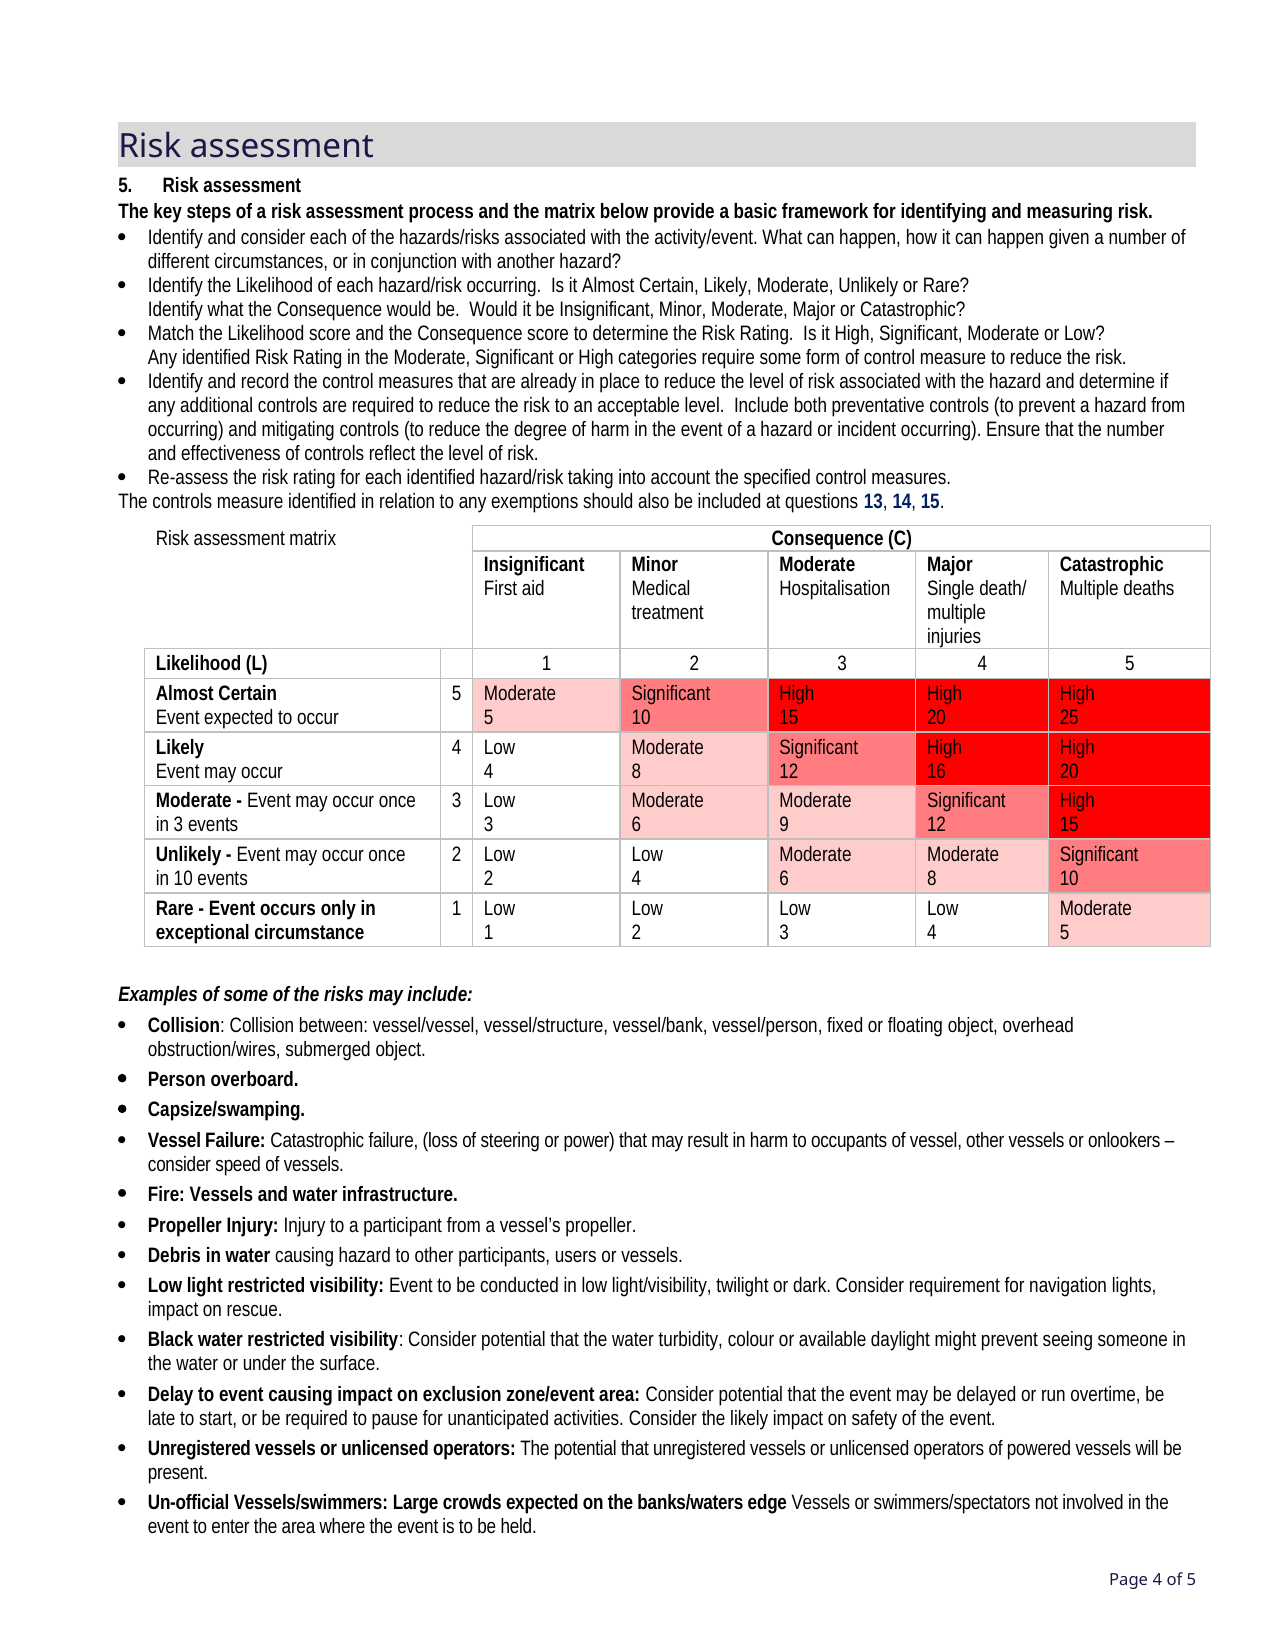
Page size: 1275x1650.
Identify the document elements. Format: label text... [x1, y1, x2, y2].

table_cell High 15 [1049, 786, 1210, 838]
list Identify the Likelihood of each hazard/risk occurring. Is it Almost Certain, Likely, Moderate, Unlikely or Rare? [118, 273, 1196, 297]
table_cell Low 4 [621, 840, 767, 892]
table_cell 5 [1049, 649, 1210, 677]
list Identify and consider each of the hazards/risks associated with the activity/event. What can happen, how it can happen given a number of different circumstances, or in conjunction with another hazard? [118, 225, 1196, 273]
table_cell High 16 [916, 733, 1048, 785]
table_cell 2 [621, 649, 767, 677]
text The controls measure identified in relation to any exemptions should also be included at questions 13, 14, 15. [118, 489, 1196, 513]
table_cell Low 1 [473, 894, 619, 946]
list Identify and record the control measures that are already in place to reduce the level of risk associated with the hazard and determine if any additional controls are required to reduce the risk to an acceptable level. Include both preventative controls (to prevent a hazard from occurring) and mitigating controls (to reduce the degree of harm in the event of a hazard or incident occurring). Ensure that the number and effectiveness of controls reflect the level of risk. [118, 369, 1196, 465]
table_cell High 20 [916, 679, 1048, 731]
list Collision: Collision between: vessel/vessel, vessel/structure, vessel/bank, vessel/person, fixed or floating object, overhead obstruction/wires, submerged object. [118, 1013, 1196, 1061]
table_cell Catastrophic Multiple deaths [1049, 552, 1210, 648]
list Debris in water causing hazard to other participants, users or vessels. [118, 1243, 1196, 1267]
table_cell Almost Certain Event expected to occur [145, 679, 440, 731]
table_cell High 15 [769, 679, 915, 731]
table_cell Likelihood (L) [145, 649, 440, 677]
table_cell 1 [473, 649, 619, 677]
list Vessel Failure: Catastrophic failure, (loss of steering or power) that may result in harm to occupants of vessel, other vessels or onlookers – consider speed of vessels. [118, 1128, 1196, 1176]
table_cell Major Single death/ multiple injuries [916, 552, 1048, 648]
table_cell Moderate - Event may occur once in 3 events [145, 786, 440, 838]
table_cell [441, 649, 472, 677]
table_cell Moderate 6 [621, 786, 767, 838]
table_cell Rare - Event occurs only in exceptional circumstance [145, 894, 440, 946]
table_cell High 25 [1049, 679, 1210, 731]
table_cell 1 [441, 894, 472, 946]
list Match the Likelihood score and the Consequence score to determine the Risk Rating. Is it High, Significant, Moderate or Low? [118, 321, 1196, 345]
table_cell Low 4 [473, 733, 619, 785]
table_cell Significant 10 [1049, 840, 1210, 892]
table_cell Low 2 [621, 894, 767, 946]
table_cell Significant 10 [621, 679, 767, 731]
list Delay to event causing impact on exclusion zone/event area: Consider potential that the event may be delayed or run overtime, be late to start, or be required to pause for unanticipated activities. Consider the likely impact on safety of the event. [118, 1382, 1196, 1429]
table_cell 5 [441, 679, 472, 731]
list Black water restricted visibility: Consider potential that the water turbidity, colour or available daylight might prevent seeing someone in the water or under the surface. [118, 1327, 1196, 1375]
list Unregistered vessels or unlicensed operators: The potential that unregistered vessels or unlicensed operators of powered vessels will be present. [118, 1436, 1196, 1484]
table_cell Significant 12 [916, 786, 1048, 838]
text The key steps of a risk assessment process and the matrix below provide a basic framework for identifying and measuring risk. [118, 199, 1196, 223]
table_cell 3 [441, 786, 472, 838]
table_cell Low 2 [473, 840, 619, 892]
table_cell 4 [916, 649, 1048, 677]
table_cell Low 4 [916, 894, 1048, 946]
table_cell Moderate Hospitalisation [769, 552, 915, 648]
table_header Consequence (C) [473, 526, 1210, 550]
table_cell Moderate 8 [621, 733, 767, 785]
list Capsize/swamping. [118, 1097, 1196, 1122]
list Un-official Vessels/swimmers: Large crowds expected on the banks/waters edge Vessels or swimmers/spectators not involved in the event to enter the area where the event is to be held. [118, 1490, 1196, 1538]
table_cell Moderate 9 [769, 786, 915, 838]
table_cell High 20 [1049, 733, 1210, 785]
table_cell Unlikely - Event may occur once in 10 events [145, 840, 440, 892]
table_cell Moderate 6 [769, 840, 915, 892]
table_cell Moderate 8 [916, 840, 1048, 892]
table_cell Moderate 5 [473, 679, 619, 731]
list Re-assess the risk rating for each identified hazard/risk taking into account the specified control measures. [118, 465, 1196, 489]
table_cell Minor Medical treatment [621, 552, 767, 648]
list Low light restricted visibility: Event to be conducted in low light/visibility, twilight or dark. Consider requirement for navigation lights, impact on rescue. [118, 1273, 1196, 1321]
list Any identified Risk Rating in the Moderate, Significant or High categories require some form of control measure to reduce the risk. [148, 345, 1196, 369]
list Propeller Injury: Injury to a participant from a vessel’s propeller. [118, 1213, 1196, 1237]
list Person overboard. [118, 1067, 1196, 1091]
table_cell 3 [769, 649, 915, 677]
list Fire: Vessels and water infrastructure. [118, 1182, 1196, 1207]
table_cell Significant 12 [769, 733, 915, 785]
table_cell 4 [441, 733, 472, 785]
list Identify what the Consequence would be. Would it be Insignificant, Minor, Moderate, Major or Catastrophic? [148, 297, 1196, 321]
table_cell Low 3 [769, 894, 915, 946]
table_header Risk assessment matrix [144, 525, 472, 648]
table_cell Low 3 [473, 786, 619, 838]
table_cell Insignificant First aid [473, 552, 619, 648]
list Risk assessment [118, 173, 1250, 197]
table_cell Likely Event may occur [145, 733, 440, 785]
text Examples of some of the risks may include: [118, 982, 1196, 1006]
subtitle Risk assessment [118, 122, 1196, 167]
table_cell 2 [441, 840, 472, 892]
table_cell Moderate 5 [1049, 894, 1210, 946]
